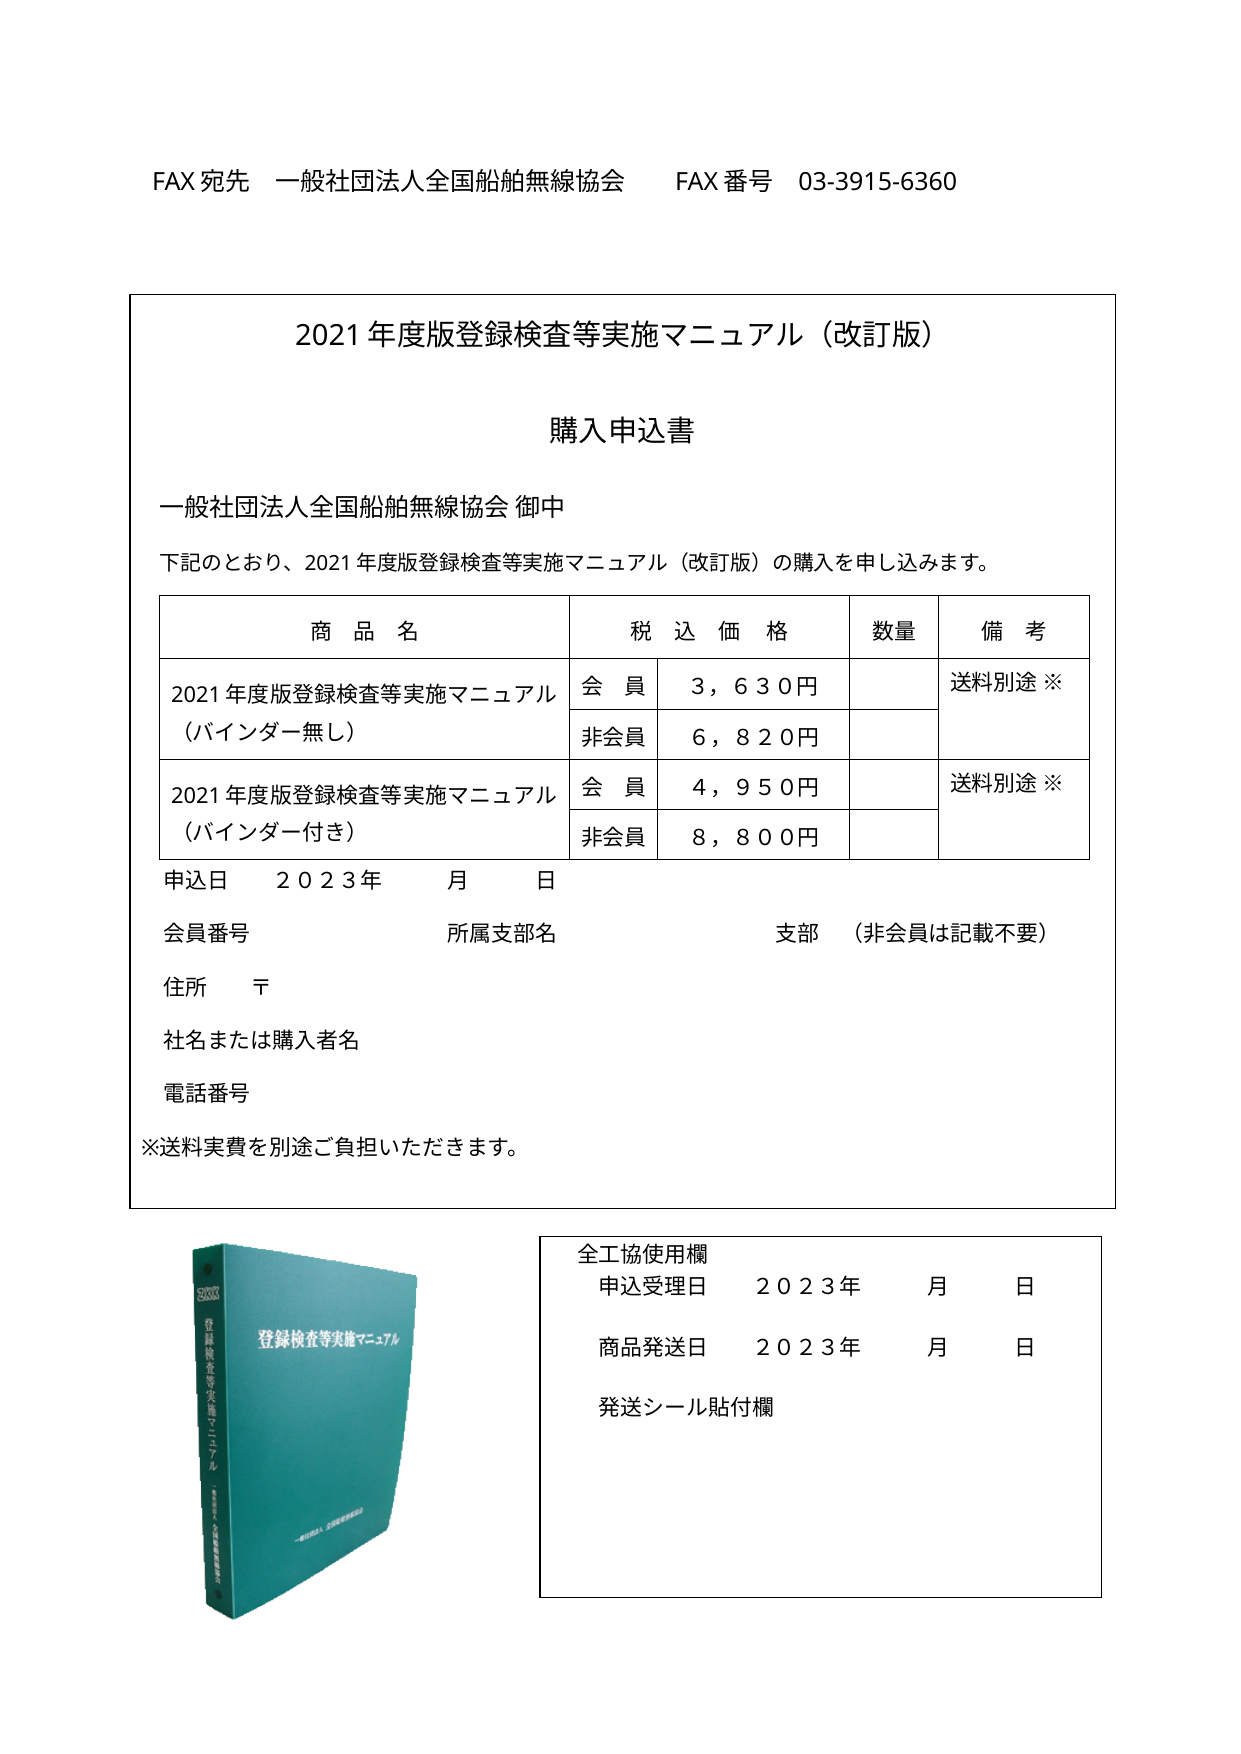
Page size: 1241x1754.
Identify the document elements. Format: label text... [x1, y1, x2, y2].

picture [184, 1241, 426, 1622]
table_header 全工協使用欄 申込受理日 ２０２３年 月 日 商品発送日 ２０２３年 月 日 発送シール貼付欄 [541, 1237, 1101, 1597]
table_header 2021年度版登録検査等実施マニュアル（改訂版） 購入申込書 一般社団法人全国船舶無線協会 御中 下記のとおり、2021年度版登録検査等実施マニュアル（改訂版）の購入を申し込みます。 申込日 ２０２３年 月 日 会員番号 所属支部名 支部 （非会員は記載不要） 住所 〒 社名または購入者名 電話番号 ※送料実費を別途ご負担いただきます。 [131, 295, 1115, 1208]
text FAX宛先 一般社団法人全国船舶無線協会 FAX番号 03-3915-6360 [152, 161, 1116, 198]
